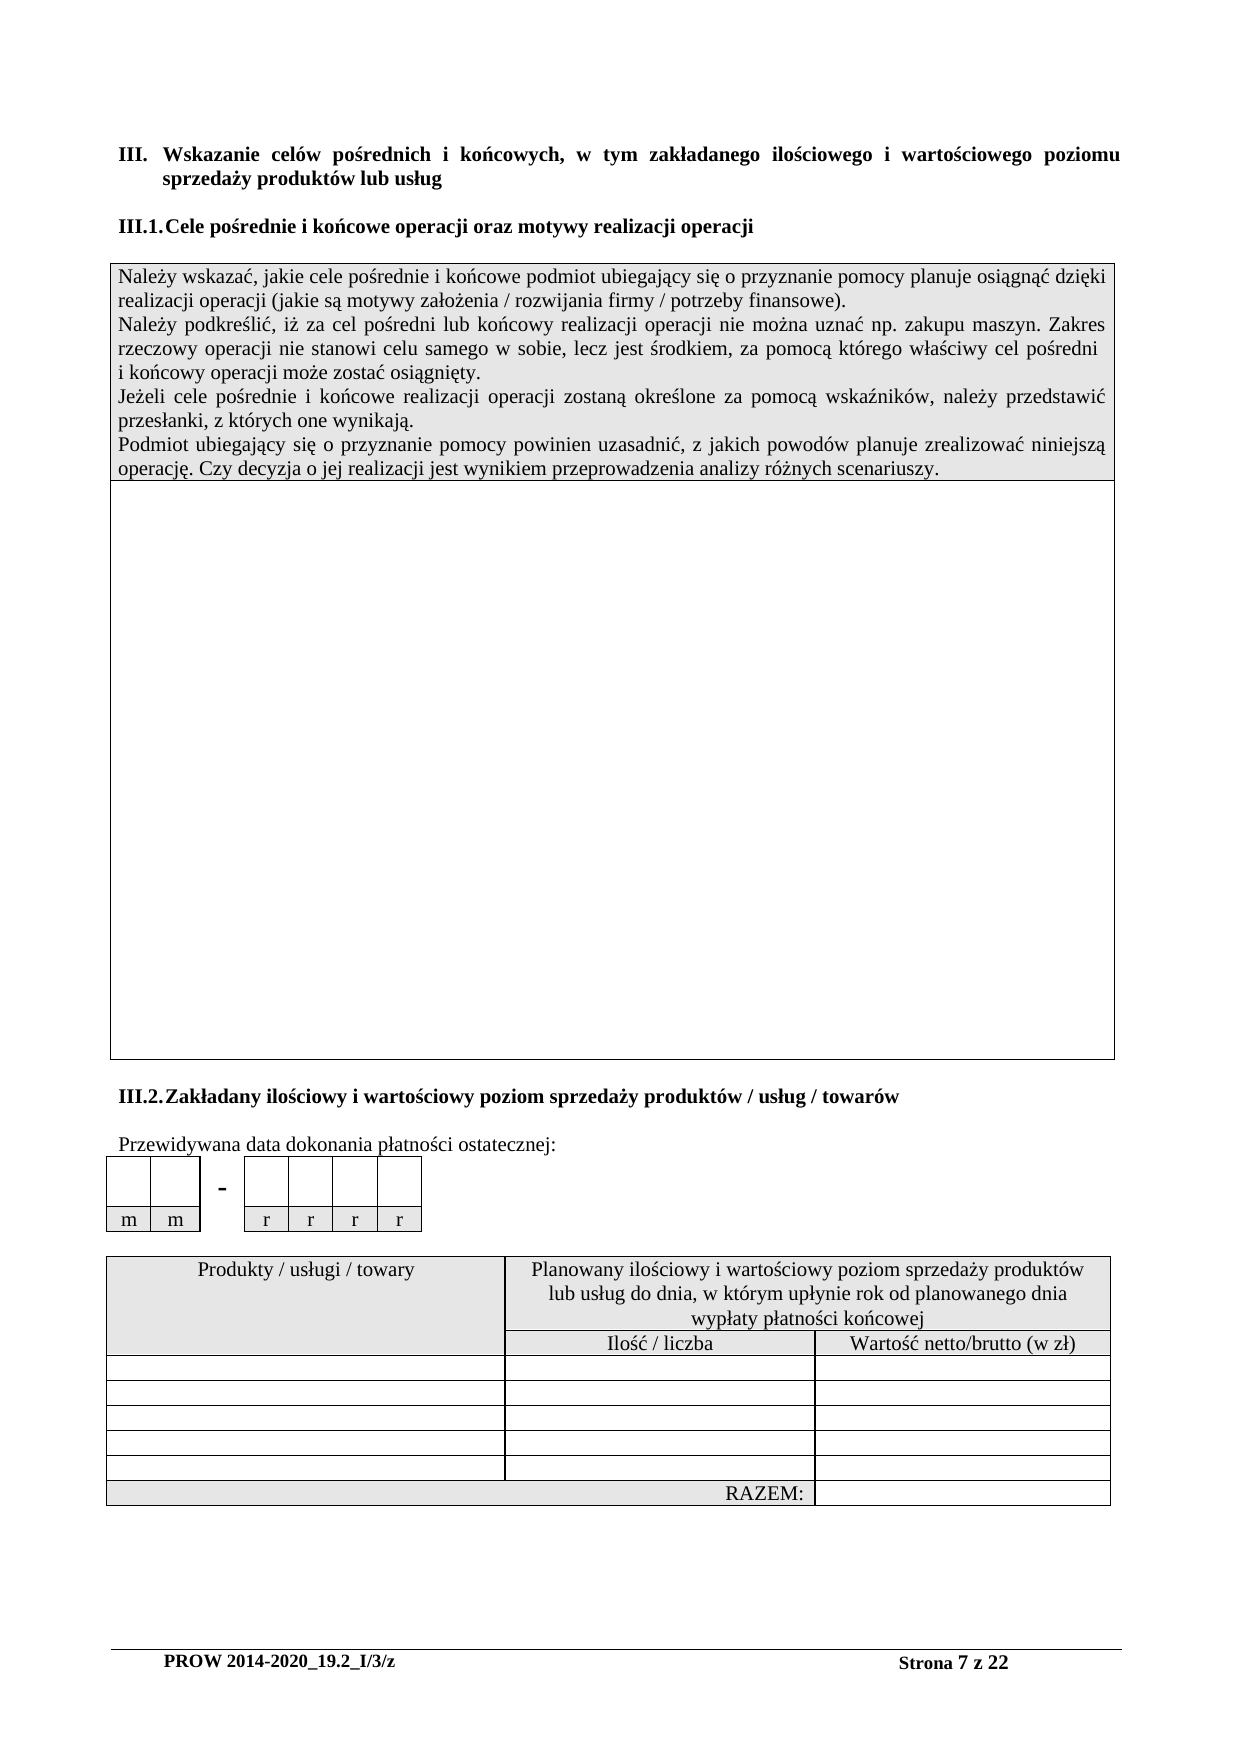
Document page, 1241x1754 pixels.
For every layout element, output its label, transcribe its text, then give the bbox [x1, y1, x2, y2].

table_header Planowany ilościowy i wartościowy poziom sprzedaży produktów lub usług do dnia, w którym upłynie rok od planowanego dnia wypłaty płatności końcowej [506, 1257, 1110, 1329]
table_header [107, 1157, 150, 1206]
table_cell Wartość netto/brutto (w zł) [816, 1331, 1110, 1354]
table_cell r [245, 1207, 288, 1231]
table_cell [506, 1456, 814, 1480]
table_cell [107, 1356, 504, 1380]
table_header Należy wskazać, jakie cele pośrednie i końcowe podmiot ubiegający się o przyznanie pomocy planuje osiągnąć dzięki realizacji operacji (jakie są motywy założenia / rozwijania firmy / potrzeby finansowe). Należy podkreślić, iż za cel pośredni lub końcowy realizacji operacji nie można uznać np. zakupu maszyn. Zakres rzeczowy operacji nie stanowi celu samego w sobie, lecz jest środkiem, za pomocą którego właściwy cel pośredni i końcowy operacji może zostać osiągnięty. Jeżeli cele pośrednie i końcowe realizacji operacji zostaną określone za pomocą wskaźników, należy przedstawić przesłanki, z których one wynikają. Podmiot ubiegający się o przyznanie pomocy powinien uzasadnić, z jakich powodów planuje zrealizować niniejszą operację. Czy decyzja o jej realizacji jest wynikiem przeprowadzenia analizy różnych scenariuszy. [111, 264, 1114, 480]
table_header [151, 1157, 199, 1206]
table_cell [816, 1406, 1110, 1430]
table_cell [107, 1381, 504, 1405]
table_cell [107, 1431, 504, 1455]
subtitle Cele pośrednie i końcowe operacji oraz motywy realizacji operacji [118, 214, 1122, 238]
table_cell m [107, 1207, 150, 1231]
table_cell [816, 1456, 1110, 1480]
table_cell RAZEM: [107, 1481, 814, 1505]
table_cell [816, 1431, 1110, 1455]
table_cell [816, 1381, 1110, 1405]
table_cell Ilość / liczba [506, 1331, 814, 1354]
table_cell [107, 1406, 504, 1430]
table_cell [816, 1356, 1110, 1380]
text Przewidywana data dokonania płatności ostatecznej: [118, 1132, 1122, 1156]
table_cell [506, 1381, 814, 1405]
table_cell [816, 1481, 1110, 1505]
table_header [378, 1157, 421, 1206]
table_cell [506, 1431, 814, 1455]
table_cell r [289, 1207, 332, 1231]
table_header - [201, 1156, 244, 1231]
table_cell [506, 1406, 814, 1430]
table_cell [506, 1356, 814, 1380]
subtitle Zakładany ilościowy i wartościowy poziom sprzedaży produktów / usług / towarów [118, 1084, 1122, 1108]
table_cell [107, 1456, 504, 1480]
table_cell [111, 481, 1114, 1059]
table_cell r [378, 1207, 421, 1231]
table_header Produkty / usługi / towary [107, 1257, 504, 1354]
table_cell m [151, 1207, 199, 1231]
subtitle Wskazanie celów pośrednich i końcowych, w tym zakładanego ilościowego i wartościowego poziomu sprzedaży produktów lub usług [118, 142, 1122, 190]
table_header [333, 1157, 377, 1206]
table_header [245, 1157, 288, 1206]
table_cell r [333, 1207, 377, 1231]
table_header [289, 1157, 332, 1206]
